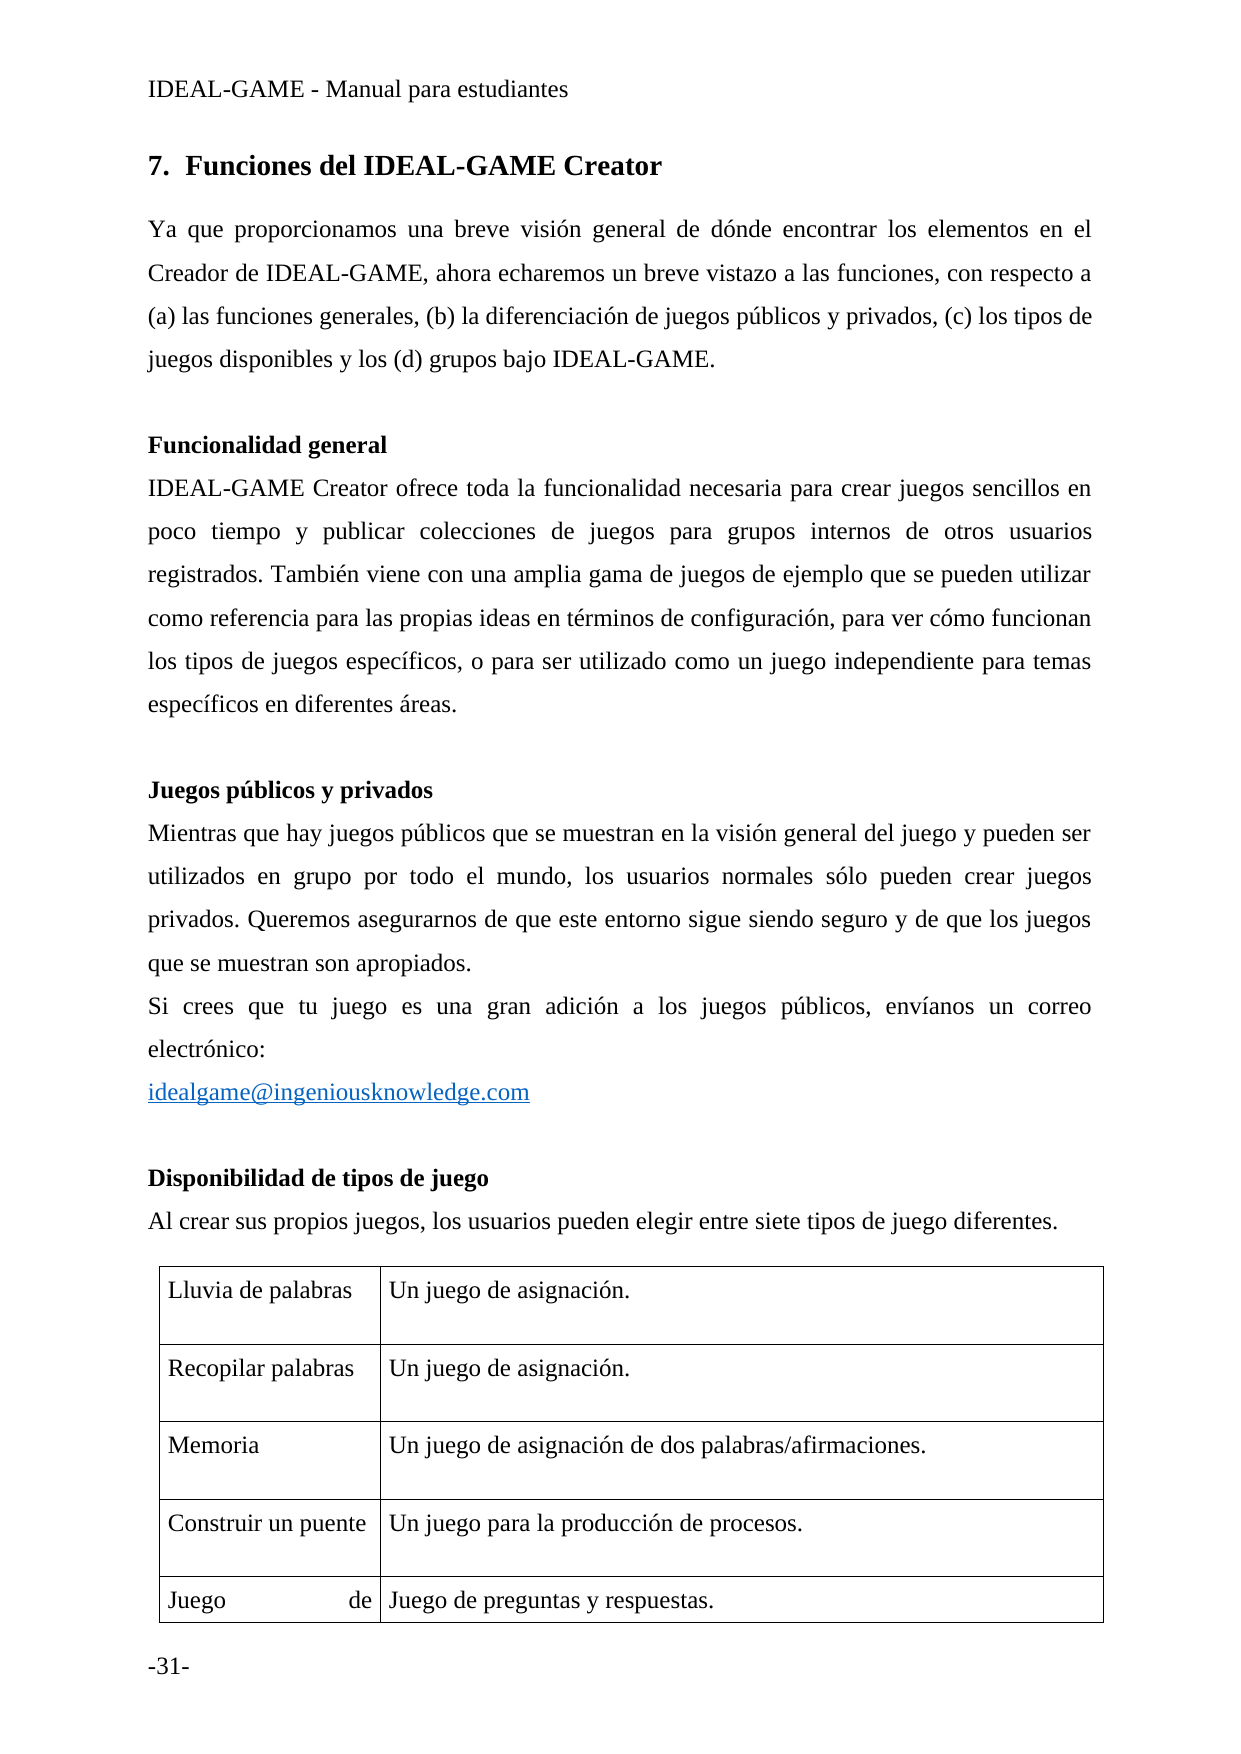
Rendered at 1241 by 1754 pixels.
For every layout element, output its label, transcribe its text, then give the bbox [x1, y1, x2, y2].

text Ya que proporcionamos una breve visión general de dónde encontrar los elementos en el Creador de IDEAL-GAME, ahora echaremos un breve vistazo a las funciones, con respecto a (a) las funciones generales, (b) la diferenciación de juegos públicos y privados, (c) los tipos de juegos disponibles y los (d) grupos bajo IDEAL-GAME. [148, 214, 1093, 373]
text idealgame@ingeniousknowledge.com [148, 1077, 1093, 1106]
text Al crear sus propios juegos, los usuarios pueden elegir entre siete tipos de juego diferentes. [148, 1206, 1093, 1235]
text Disponibilidad de tipos de juego [148, 1163, 1093, 1192]
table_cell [160, 1577, 380, 1622]
table_header Un juego de asignación. [381, 1267, 1103, 1344]
text Juegos públicos y privados [148, 775, 1093, 804]
table_cell Recopilar palabras [160, 1345, 380, 1421]
text IDEAL-GAME Creator ofrece toda la funcionalidad necesaria para crear juegos sencillos en poco tiempo y publicar colecciones de juegos para grupos internos de otros usuarios registrados. También viene con una amplia gama de juegos de ejemplo que se pueden utilizar como referencia para las propias ideas en términos de configuración, para ver cómo funcionan los tipos de juegos específicos, o para ser utilizado como un juego independiente para temas específicos en diferentes áreas. [148, 473, 1093, 718]
table_cell Un juego de asignación. [381, 1345, 1103, 1421]
text Si crees que tu juego es una gran adición a los juegos públicos, envíanos un correo electrónico: [148, 991, 1093, 1063]
table_cell Un juego de asignación de dos palabras/afirmaciones. [381, 1422, 1103, 1498]
text Funcionalidad general [148, 430, 1093, 459]
table_cell Memoria [160, 1422, 380, 1498]
text Mientras que hay juegos públicos que se muestran en la visión general del juego y pueden ser utilizados en grupo por todo el mundo, los usuarios normales sólo pueden crear juegos privados. Queremos asegurarnos de que este entorno sigue siendo seguro y de que los juegos que se muestran son apropiados. [148, 818, 1093, 976]
table_cell Un juego para la producción de procesos. [381, 1500, 1103, 1576]
table_header Lluvia de palabras [160, 1267, 380, 1344]
table_cell Construir un puente [160, 1500, 380, 1576]
subtitle Funciones del IDEAL-GAME Creator [148, 148, 1093, 181]
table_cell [381, 1577, 1103, 1622]
